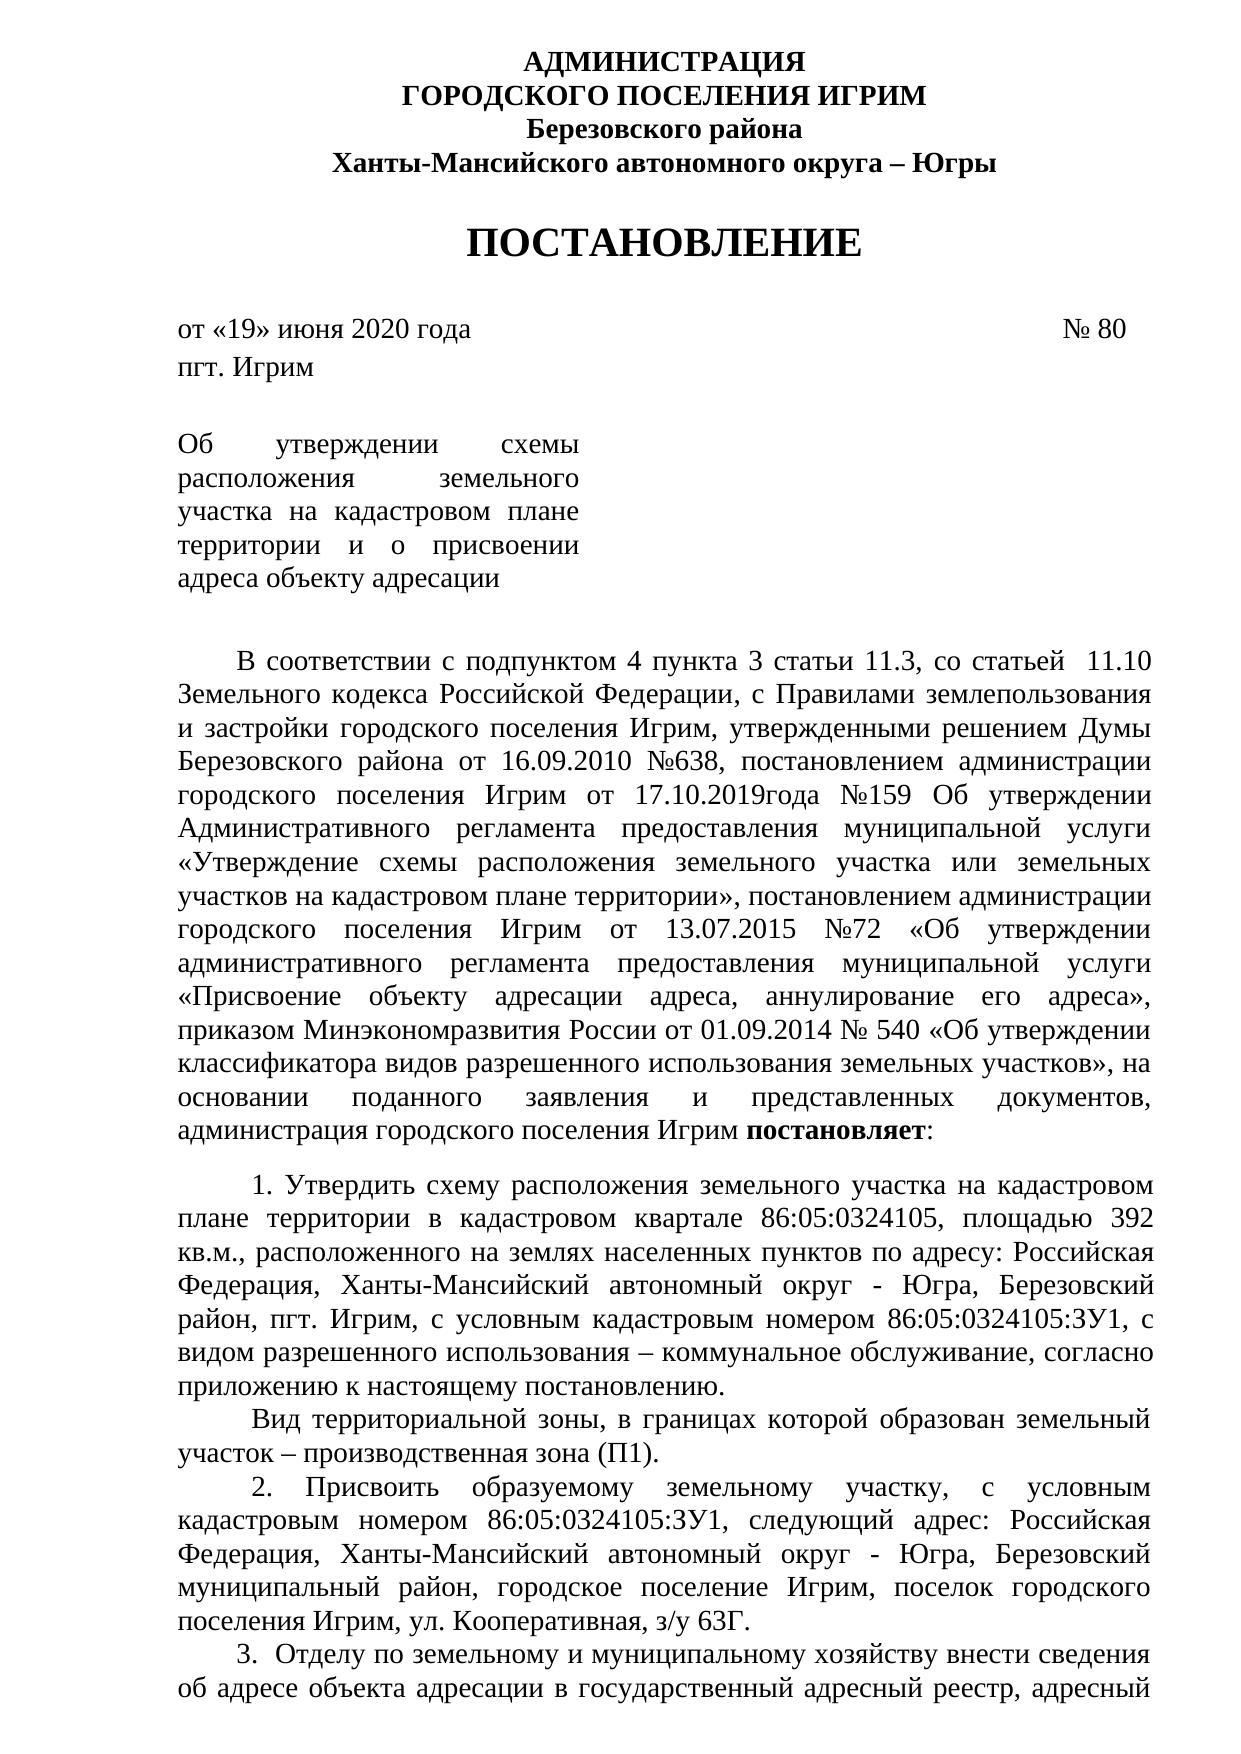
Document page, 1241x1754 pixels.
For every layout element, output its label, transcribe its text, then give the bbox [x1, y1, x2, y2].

text Ханты-Мансийского автономного округа – Югры [177, 145, 1152, 178]
text ГОРОДСКОГО ПОСЕЛЕНИЯ ИГРИМ [177, 78, 1152, 111]
text Березовского района [177, 111, 1152, 145]
text 2. Присвоить образуемому земельному участку, с условным кадастровым номером 86:05:0324105:ЗУ1, следующий адрес: Российская Федерация, Ханты-Мансийский автономный округ - Югра, Березовский муниципальный район, городское поселение Игрим, поселок городского поселения Игрим, ул. Кооперативная, з/у 63Г. [177, 1469, 1152, 1636]
table_header Об утверждении схемы расположения земельного участка на кадастровом плане территории и о присвоении адреса объекту адресации [166, 426, 591, 594]
text ПОСТАНОВЛЕНИЕ [177, 217, 1152, 265]
text Вид территориальной зоны, в границах которой образован земельный участок – производственная зона (П1). [177, 1402, 1152, 1469]
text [177, 1636, 1152, 1703]
text 1. Утвердить схему расположения земельного участка на кадастровом плане территории в кадастровом квартале 86:05:0324105, площадью 392 кв.м., расположенного на землях населенных пунктов по адресу: Российская Федерация, Ханты-Мансийский автономный округ - Югра, Березовский район, пгт. Игрим, с условным кадастровым номером 86:05:0324105:ЗУ1, с видом разрешенного использования – коммунальное обслуживание, согласно приложению к настоящему постановлению. [177, 1167, 1155, 1402]
text от «19» июня 2020 года № 80 [177, 311, 1152, 344]
text В соответствии с подпунктом 4 пункта 3 статьи 11.3, со статьей 11.10 Земельного кодекса Российской Федерации, с Правилами землепользования и застройки городского поселения Игрим, утвержденными решением Думы Березовского района от 16.09.2010 №638, постановлением администрации городского поселения Игрим от 17.10.2019года №159 Об утверждении Административного регламента предоставления муниципальной услуги «Утверждение схемы расположения земельного участка или земельных участков на кадастровом плане территории», постановлением администрации городского поселения Игрим от 13.07.2015 №72 «Об утверждении административного регламента предоставления муниципальной услуги «Присвоение объекту адресации адреса, аннулирование его адреса», приказом Минэкономразвития России от 01.09.2014 № 540 «Об утверждении классификатора видов разрешенного использования земельных участков», на основании поданного заявления и представленных документов, администрация городского поселения Игрим постановляет: [177, 643, 1152, 1146]
text пгт. Игрим [177, 349, 1152, 383]
text АДМИНИСТРАЦИЯ [177, 44, 1152, 78]
